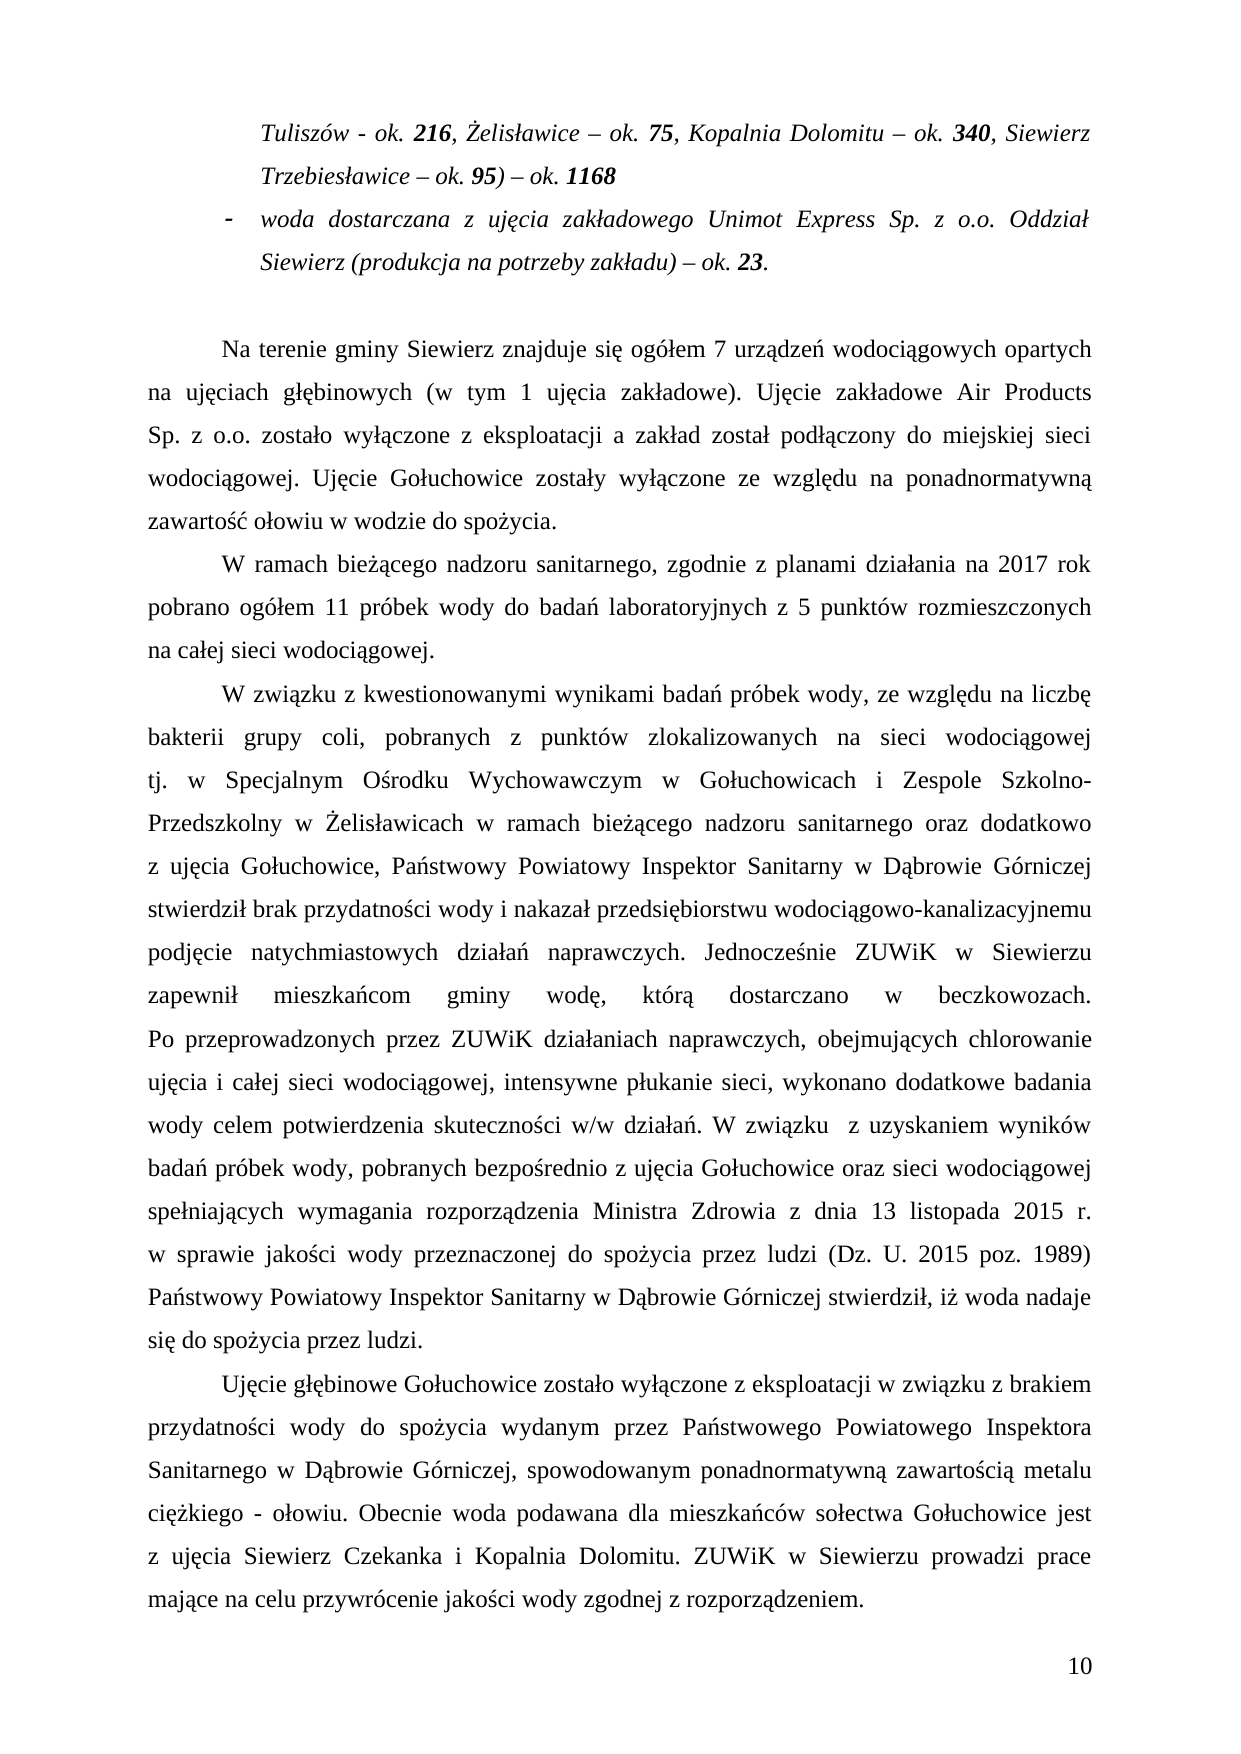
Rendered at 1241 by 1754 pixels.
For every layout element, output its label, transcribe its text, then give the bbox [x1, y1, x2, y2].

text W ramach bieżącego nadzoru sanitarnego, zgodnie z planami działania na 2017 rok pobrano ogółem 11 próbek wody do badań laboratoryjnych z 5 punktów rozmieszczonych na całej sieci wodociągowej. [148, 549, 1092, 664]
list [223, 118, 1092, 190]
text Ujęcie głębinowe Gołuchowice zostało wyłączone z eksploatacji w związku z brakiem przydatności wody do spożycia wydanym przez Państwowego Powiatowego Inspektora Sanitarnego w Dąbrowie Górniczej, spowodowanym ponadnormatywną zawartością metalu ciężkiego - ołowiu. Obecnie woda podawana dla mieszkańców sołectwa Gołuchowice jest z ujęcia Siewierz Czekanka i Kopalnia Dolomitu. ZUWiK w Siewierzu prowadzi prace mające na celu przywrócenie jakości wody zgodnej z rozporządzeniem. [148, 1369, 1092, 1613]
text W związku z kwestionowanymi wynikami badań próbek wody, ze względu na liczbę bakterii grupy coli, pobranych z punktów zlokalizowanych na sieci wodociągowej tj. w Specjalnym Ośrodku Wychowawczym w Gołuchowicach i Zespole Szkolno-Przedszkolny w Żelisławicach w ramach bieżącego nadzoru sanitarnego oraz dodatkowo z ujęcia Gołuchowice, Państwowy Powiatowy Inspektor Sanitarny w Dąbrowie Górniczej stwierdził brak przydatności wody i nakazał przedsiębiorstwu wodociągowo-kanalizacyjnemu podjęcie natychmiastowych działań naprawczych. Jednocześnie ZUWiK w Siewierzu zapewnił mieszkańcom gminy wodę, którą dostarczano w beczkowozach. Po przeprowadzonych przez ZUWiK działaniach naprawczych, obejmujących chlorowanie ujęcia i całej sieci wodociągowej, intensywne płukanie sieci, wykonano dodatkowe badania wody celem potwierdzenia skuteczności w/w działań. W związku z uzyskaniem wyników badań próbek wody, pobranych bezpośrednio z ujęcia Gołuchowice oraz sieci wodociągowej spełniających wymagania rozporządzenia Ministra Zdrowia z dnia 13 listopada 2015 r. w sprawie jakości wody przeznaczonej do spożycia przez ludzi (Dz. U. 2015 poz. 1989) Państwowy Powiatowy Inspektor Sanitarny w Dąbrowie Górniczej stwierdził, iż woda nadaje się do spożycia przez ludzi. [148, 679, 1092, 1354]
list woda dostarczana z ujęcia zakładowego Unimot Express Sp. z o.o. Oddział Siewierz (produkcja na potrzeby zakładu) – ok. 23. [223, 204, 1092, 276]
text Na terenie gminy Siewierz znajduje się ogółem 7 urządzeń wodociągowych opartych na ujęciach głębinowych (w tym 1 ujęcia zakładowe). Ujęcie zakładowe Air Products Sp. z o.o. zostało wyłączone z eksploatacji a zakład został podłączony do miejskiej sieci wodociągowej. Ujęcie Gołuchowice zostały wyłączone ze względu na ponadnormatywną zawartość ołowiu w wodzie do spożycia. [148, 334, 1092, 535]
